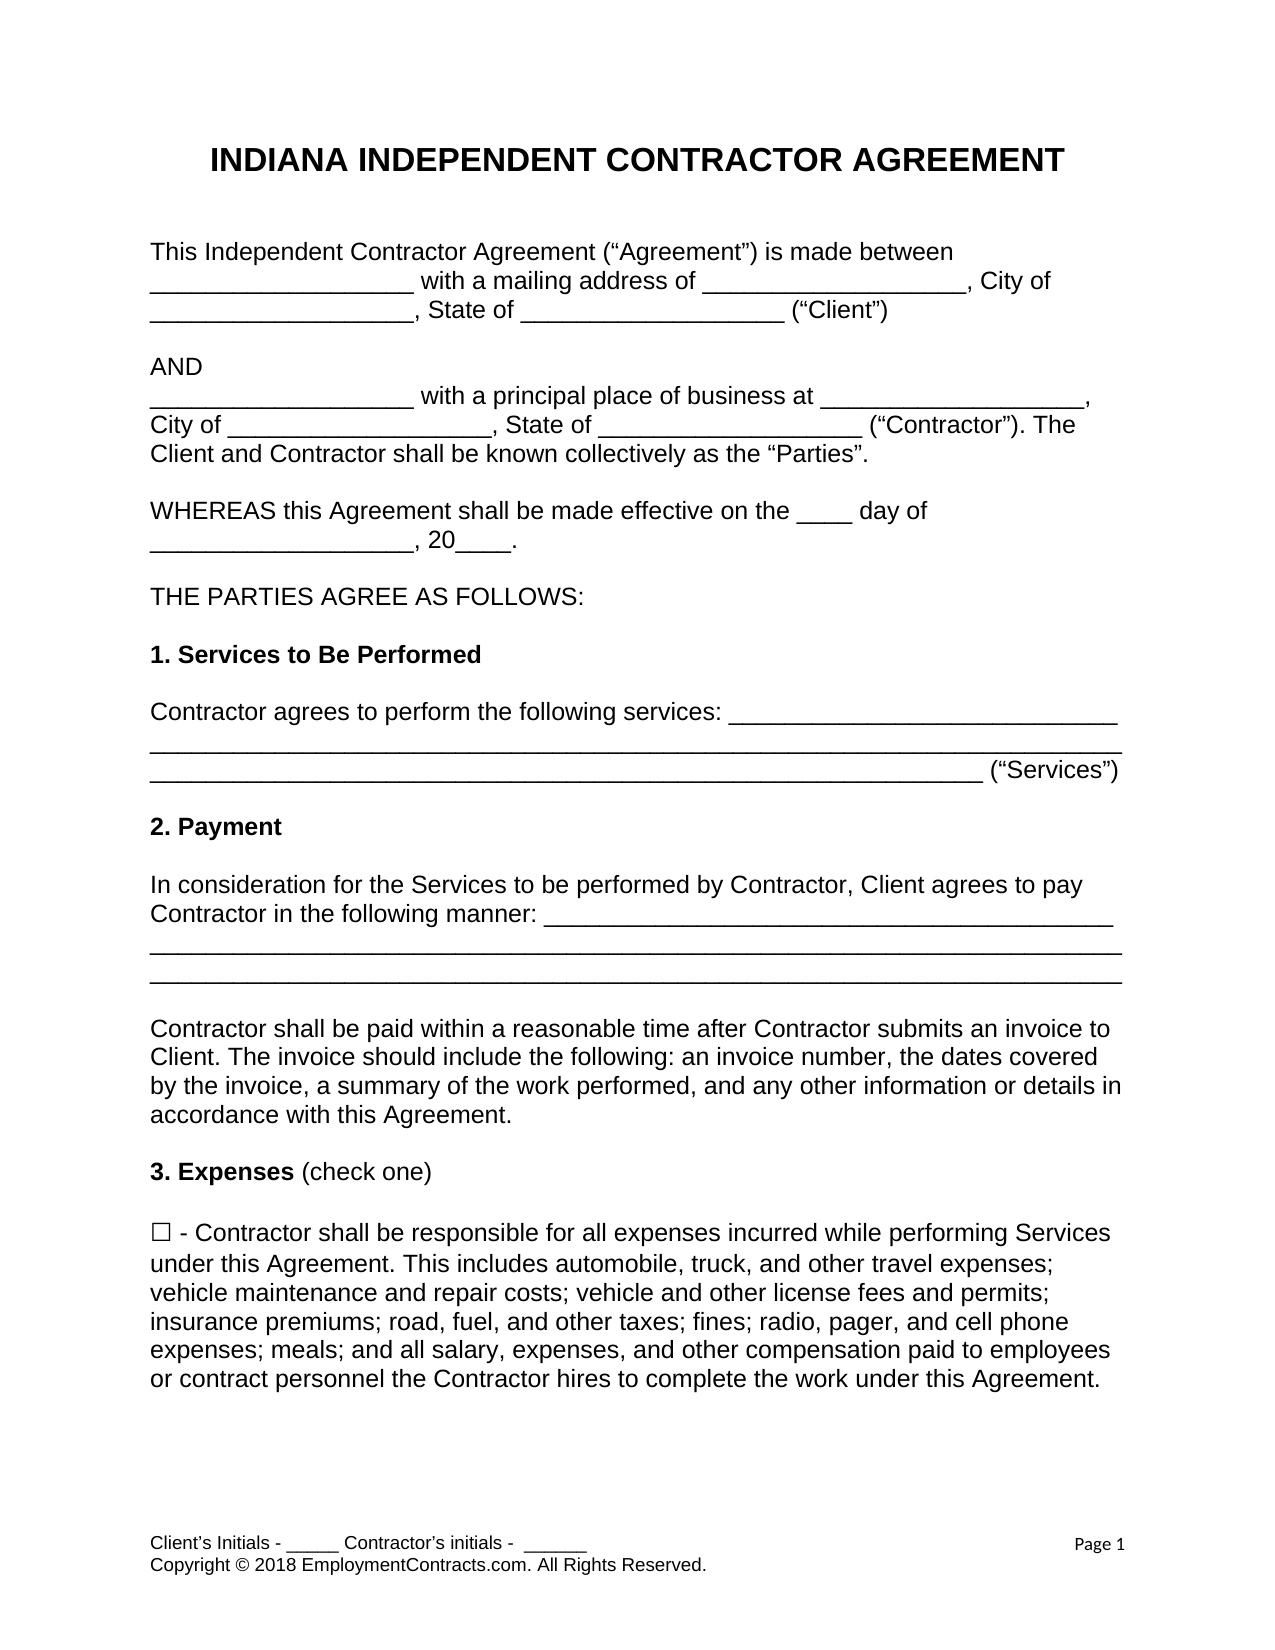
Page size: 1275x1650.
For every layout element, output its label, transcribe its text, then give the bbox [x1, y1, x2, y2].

text Contractor shall be paid within a reasonable time after Contractor submits an invoice to Client. The invoice should include the following: an invoice number, the dates covered by the invoice, a summary of the work performed, and any other information or details in accordance with this Agreement. [150, 1014, 1125, 1129]
text ______________________________________________________________________ [150, 956, 1125, 985]
text ______________________________________________________________________ [150, 927, 1125, 956]
text Contractor agrees to perform the following services: ____________________________ [150, 697, 1125, 726]
text WHEREAS this Agreement shall be made effective on the ____ day of ___________________, 20____. [150, 496, 1125, 554]
text 1. Services to Be Performed [150, 640, 1125, 669]
text In consideration for the Services to be performed by Contractor, Client agrees to pay Contractor in the following manner: _________________________________________ [150, 870, 1125, 927]
text THE PARTIES AGREE AS FOLLOWS: [150, 582, 1125, 611]
text This Independent Contractor Agreement (“Agreement”) is made between ___________________ with a mailing address of ___________________, City of ___________________, State of ___________________ (“Client”) [150, 237, 1125, 324]
text ______________________________________________________________________ [150, 726, 1125, 755]
text ____________________________________________________________ (“Services”) [150, 755, 1125, 784]
text ___________________ with a principal place of business at ___________________, City of ___________________, State of ___________________ (“Contractor”). The Client and Contractor shall be known collectively as the “Parties”. [150, 381, 1125, 467]
text INDIANA INDEPENDENT CONTRACTOR AGREEMENT [150, 140, 1125, 178]
text 3. Expenses (check one) [150, 1157, 1125, 1186]
text 2. Payment [150, 812, 1125, 841]
text AND [150, 352, 1125, 381]
text ☐ - Contractor shall be responsible for all expenses incurred while performing Services under this Agreement. This includes automobile, truck, and other travel expenses; vehicle maintenance and repair costs; vehicle and other license fees and permits; insurance premiums; road, fuel, and other taxes; fines; radio, pager, and cell phone expenses; meals; and all salary, expenses, and other compensation paid to employees or contract personnel the Contractor hires to complete the work under this Agreement. [150, 1215, 1125, 1393]
